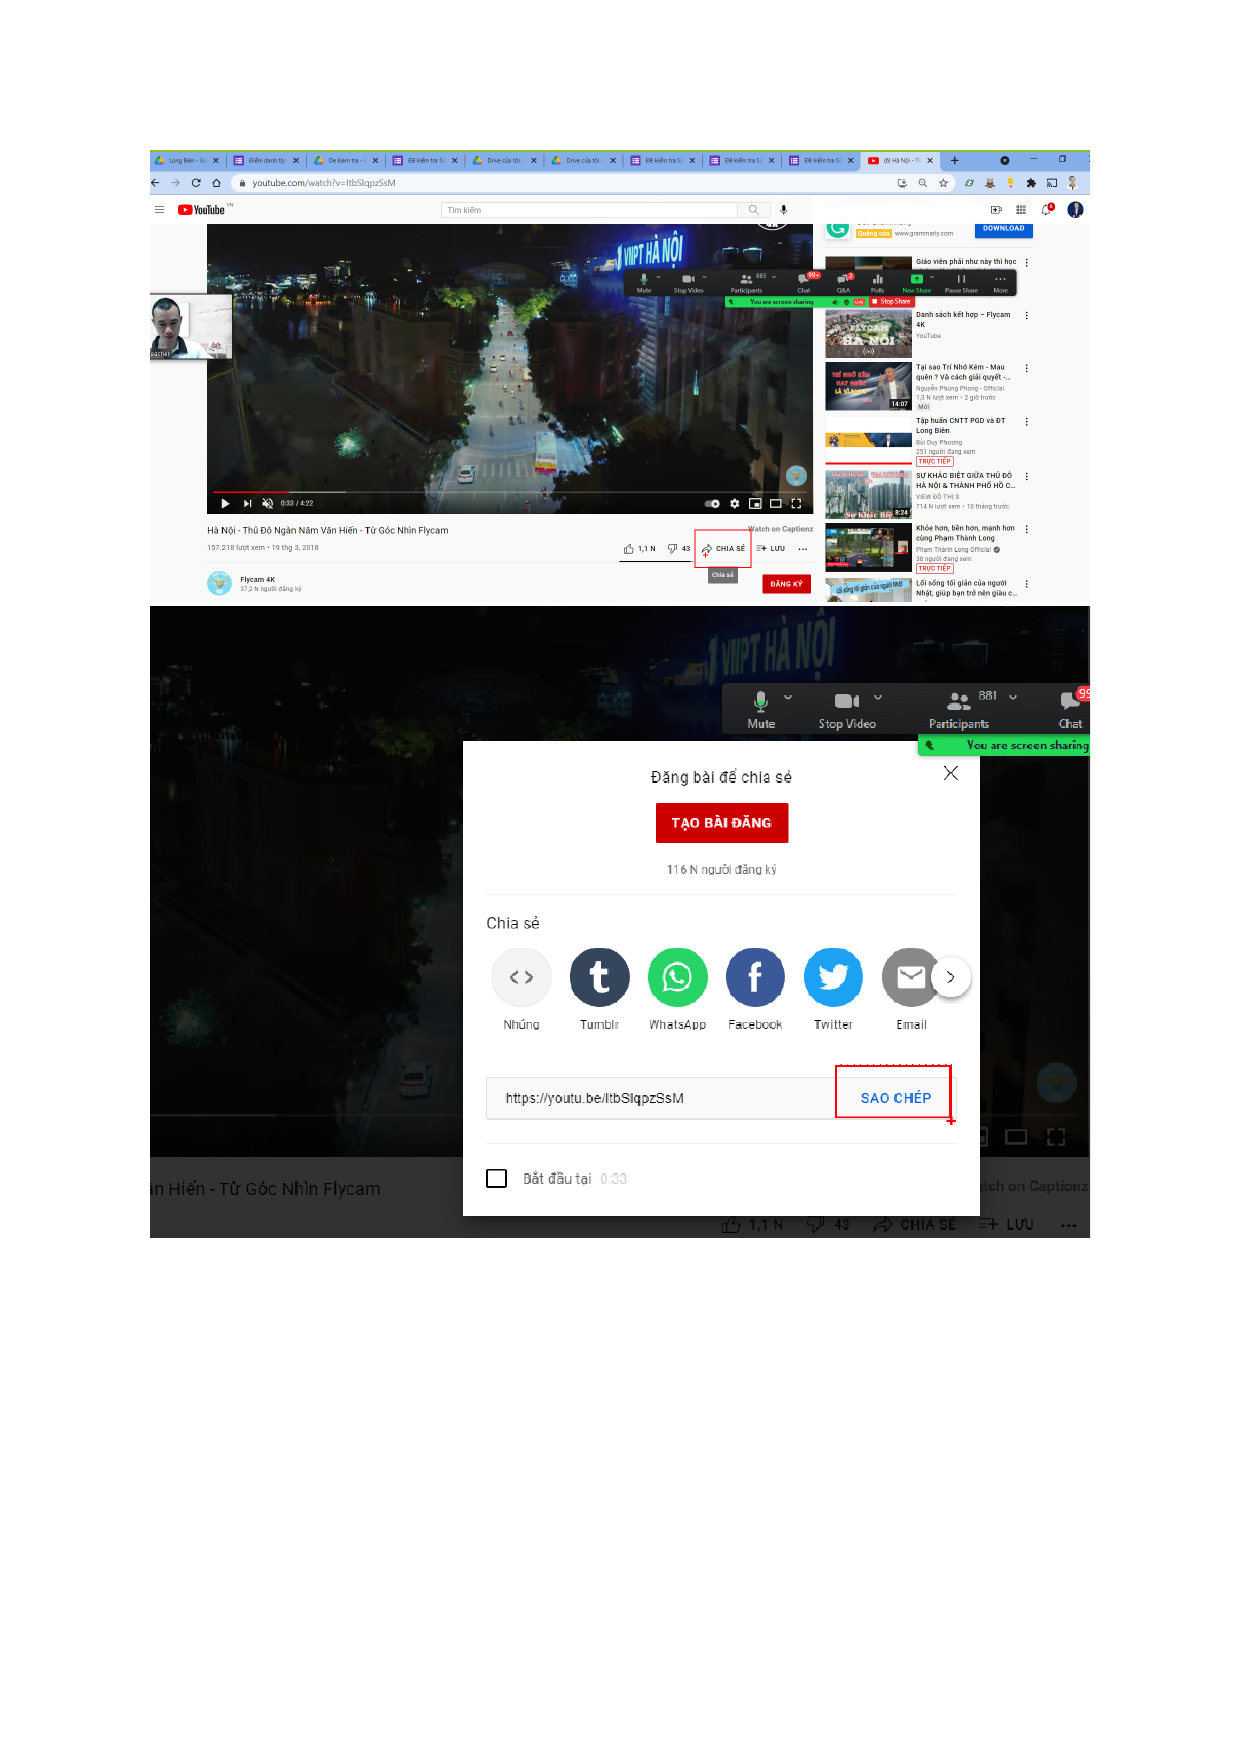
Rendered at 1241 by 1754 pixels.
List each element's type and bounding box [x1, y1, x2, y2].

picture [150, 150, 1091, 602]
picture [150, 606, 1091, 1238]
